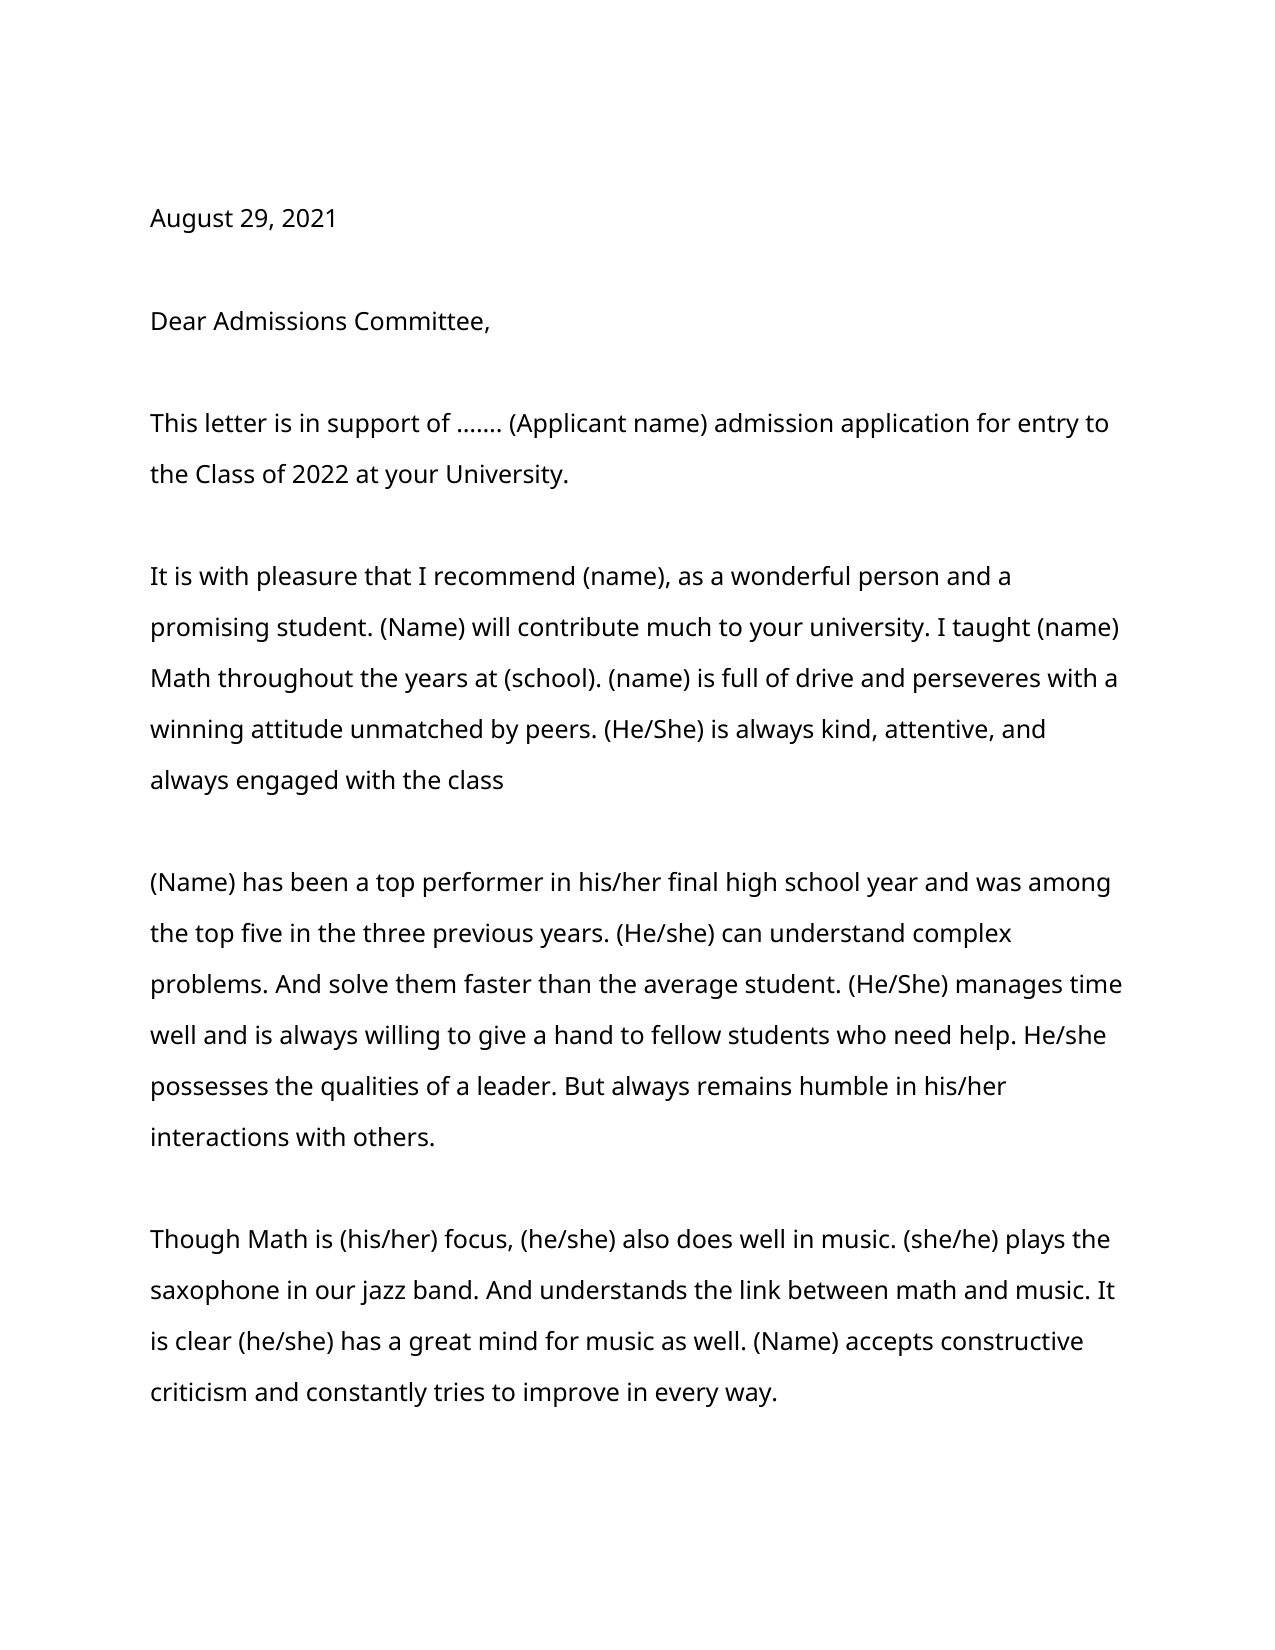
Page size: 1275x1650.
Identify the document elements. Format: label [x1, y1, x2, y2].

text [150, 201, 1125, 1460]
